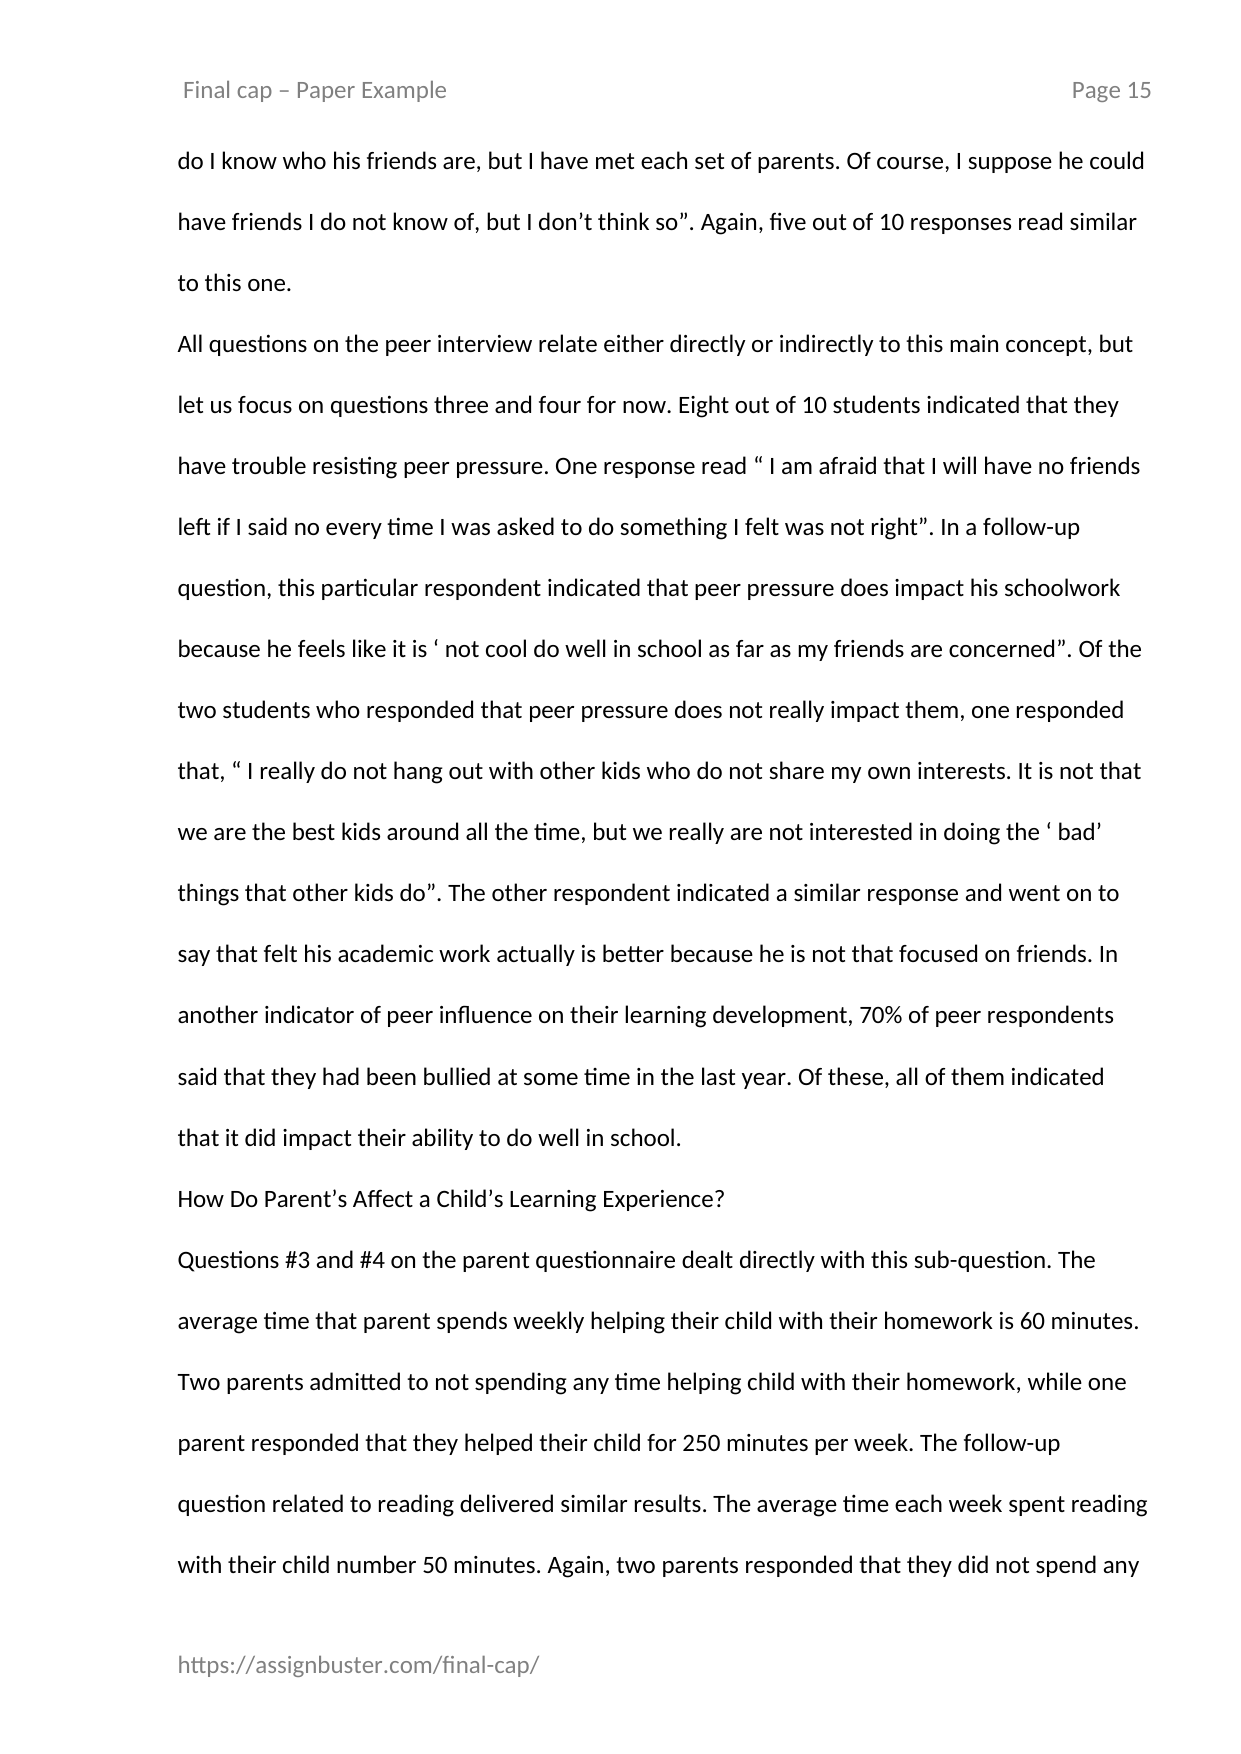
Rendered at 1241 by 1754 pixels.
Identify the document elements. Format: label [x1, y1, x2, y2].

text [177, 145, 1152, 1579]
